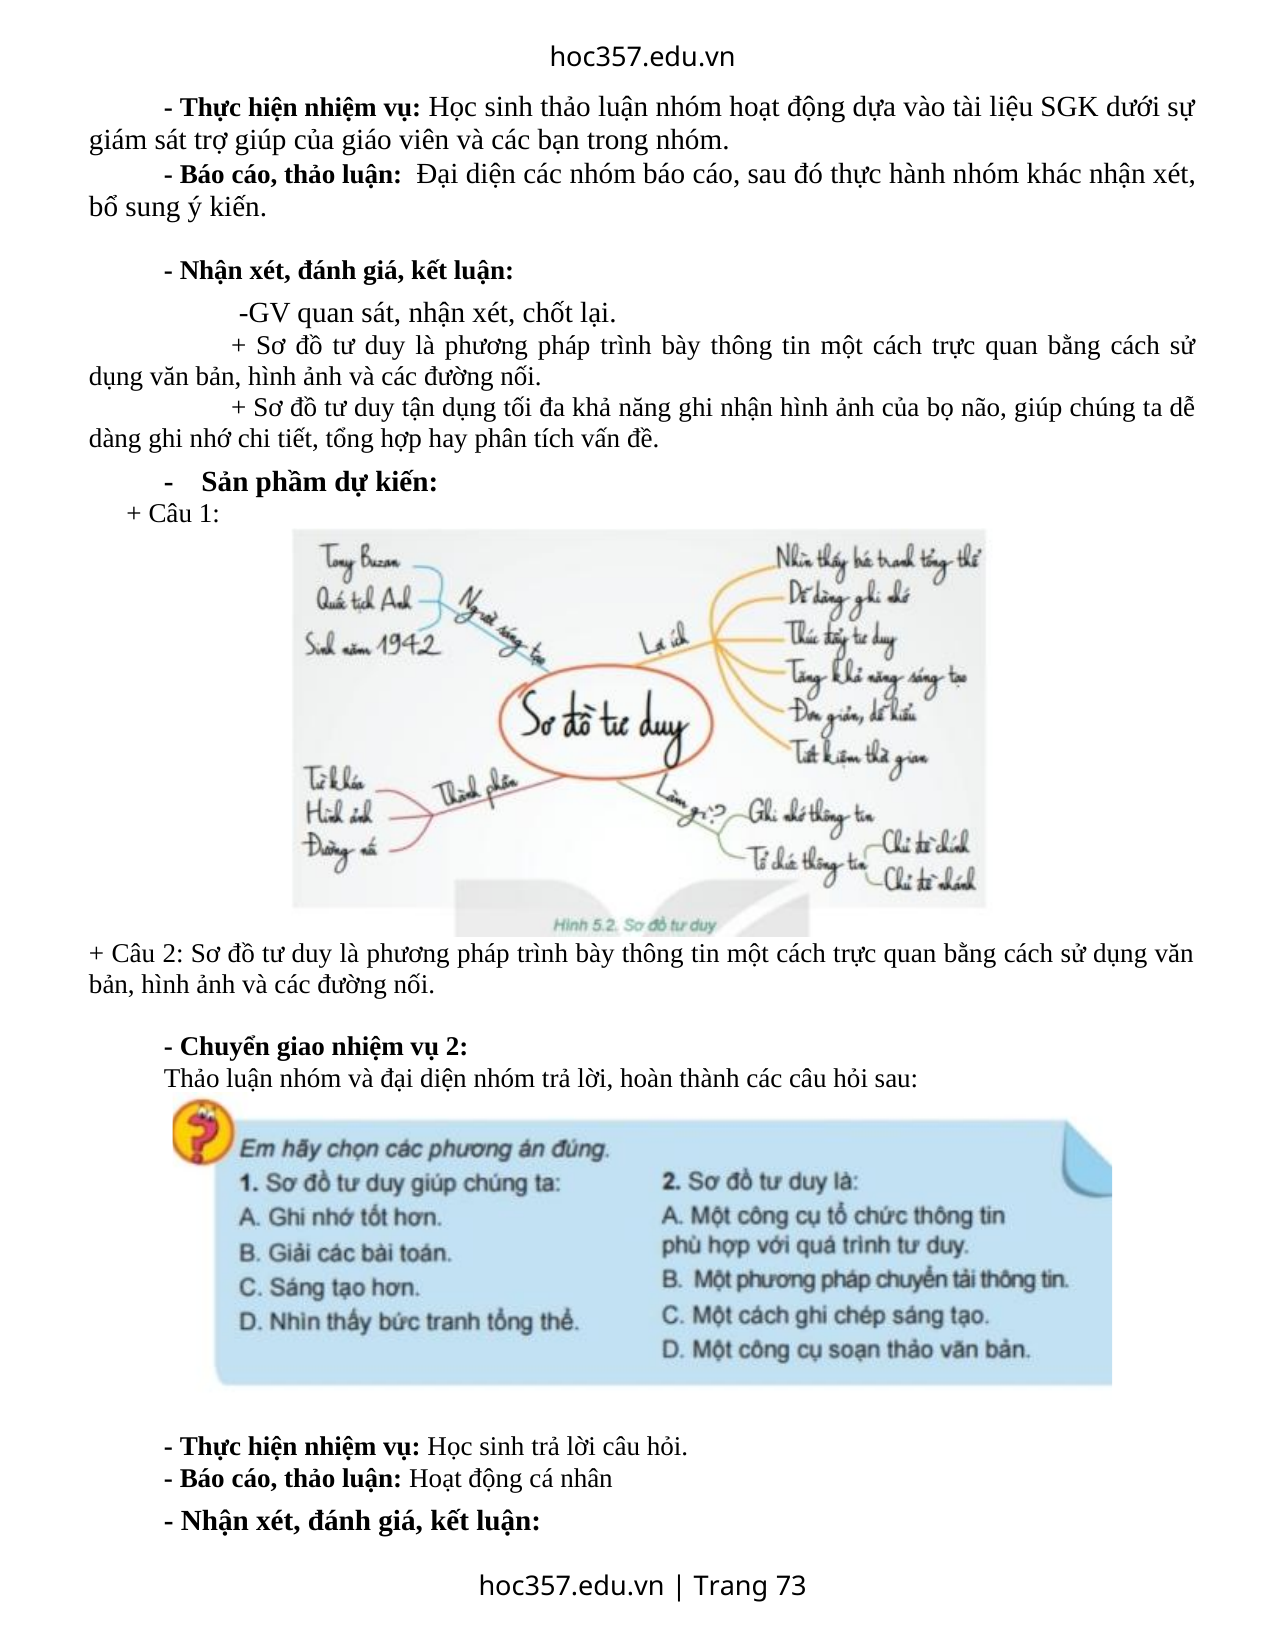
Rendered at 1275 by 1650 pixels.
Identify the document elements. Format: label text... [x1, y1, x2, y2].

text - Nhận xét, đánh giá, kết luận: [89, 1493, 1196, 1537]
text - Chuyển giao nhiệm vụ 2: [89, 1031, 1196, 1062]
text - Thực hiện nhiệm vụ: Học sinh trả lời câu hỏi. [89, 1431, 1196, 1462]
text -GV quan sát, nhận xét, chốt lại. [164, 285, 1196, 329]
text - Nhận xét, đánh giá, kết luận: [89, 254, 1196, 285]
text - Thực hiện nhiệm vụ: Học sinh thảo luận nhóm hoạt động dựa vào tài liệu SGK dưới sự giám sát trợ giúp của giáo viên và các bạn trong nhóm. [89, 89, 1196, 156]
text - Báo cáo, thảo luận: Hoạt động cá nhân [89, 1462, 1196, 1493]
text - Báo cáo, thảo luận: Đại diện các nhóm báo cáo, sau đó thực hành nhóm khác nhận xét, bổ sung ý kiến. [89, 156, 1196, 223]
text Thảo luận nhóm và đại diện nhóm trả lời, hoàn thành các câu hỏi sau: [89, 1062, 1196, 1093]
picture [291, 528, 994, 937]
text + Câu 1: [89, 497, 1196, 528]
text + Sơ đồ tư duy là phương pháp trình bày thông tin một cách trực quan bằng cách sử dụng văn bản, hình ảnh và các đường nối. [89, 329, 1196, 391]
list Sản phầm dự kiến: [164, 453, 1196, 497]
text + Sơ đồ tư duy tận dụng tối đa khả năng ghi nhận hình ảnh của bọ não, giúp chúng ta dễ dàng ghi nhớ chi tiết, tổng hợp hay phân tích vấn đề. [89, 391, 1196, 453]
text + Câu 2: Sơ đồ tư duy là phương pháp trình bày thông tin một cách trực quan bằng cách sử dụng văn bản, hình ảnh và các đường nối. [89, 937, 1196, 999]
picture [172, 1092, 1113, 1400]
